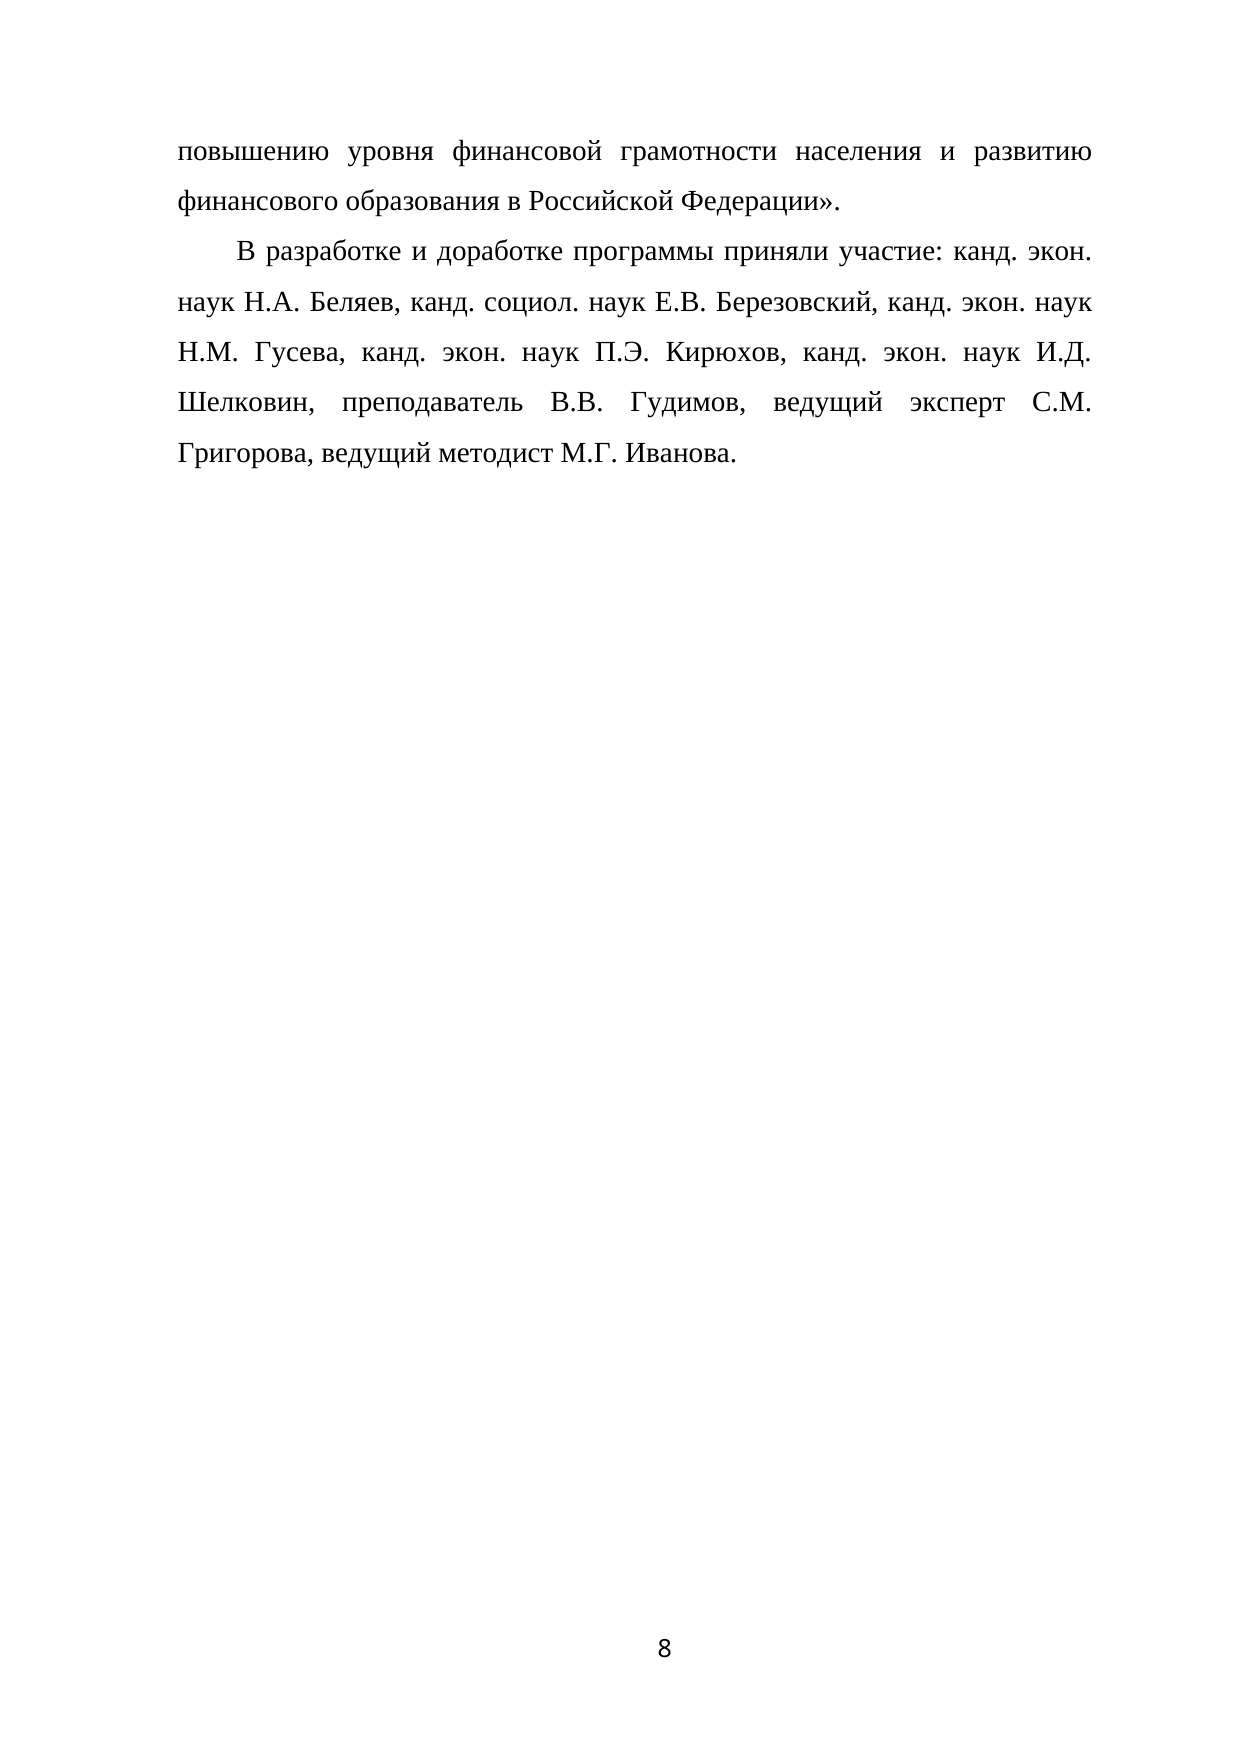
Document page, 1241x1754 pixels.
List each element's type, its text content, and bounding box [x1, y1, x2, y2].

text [177, 133, 1093, 217]
text В разработке и доработке программы приняли участие: канд. экон. наук Н.А. Беляев, канд. социол. наук Е.В. Березовский, канд. экон. наук Н.М. Гусева, канд. экон. наук П.Э. Кирюхов, канд. экон. наук И.Д. Шелковин, преподаватель В.В. Гудимов, ведущий эксперт С.М. Григорова, ведущий методист М.Г. Иванова. [177, 233, 1093, 468]
